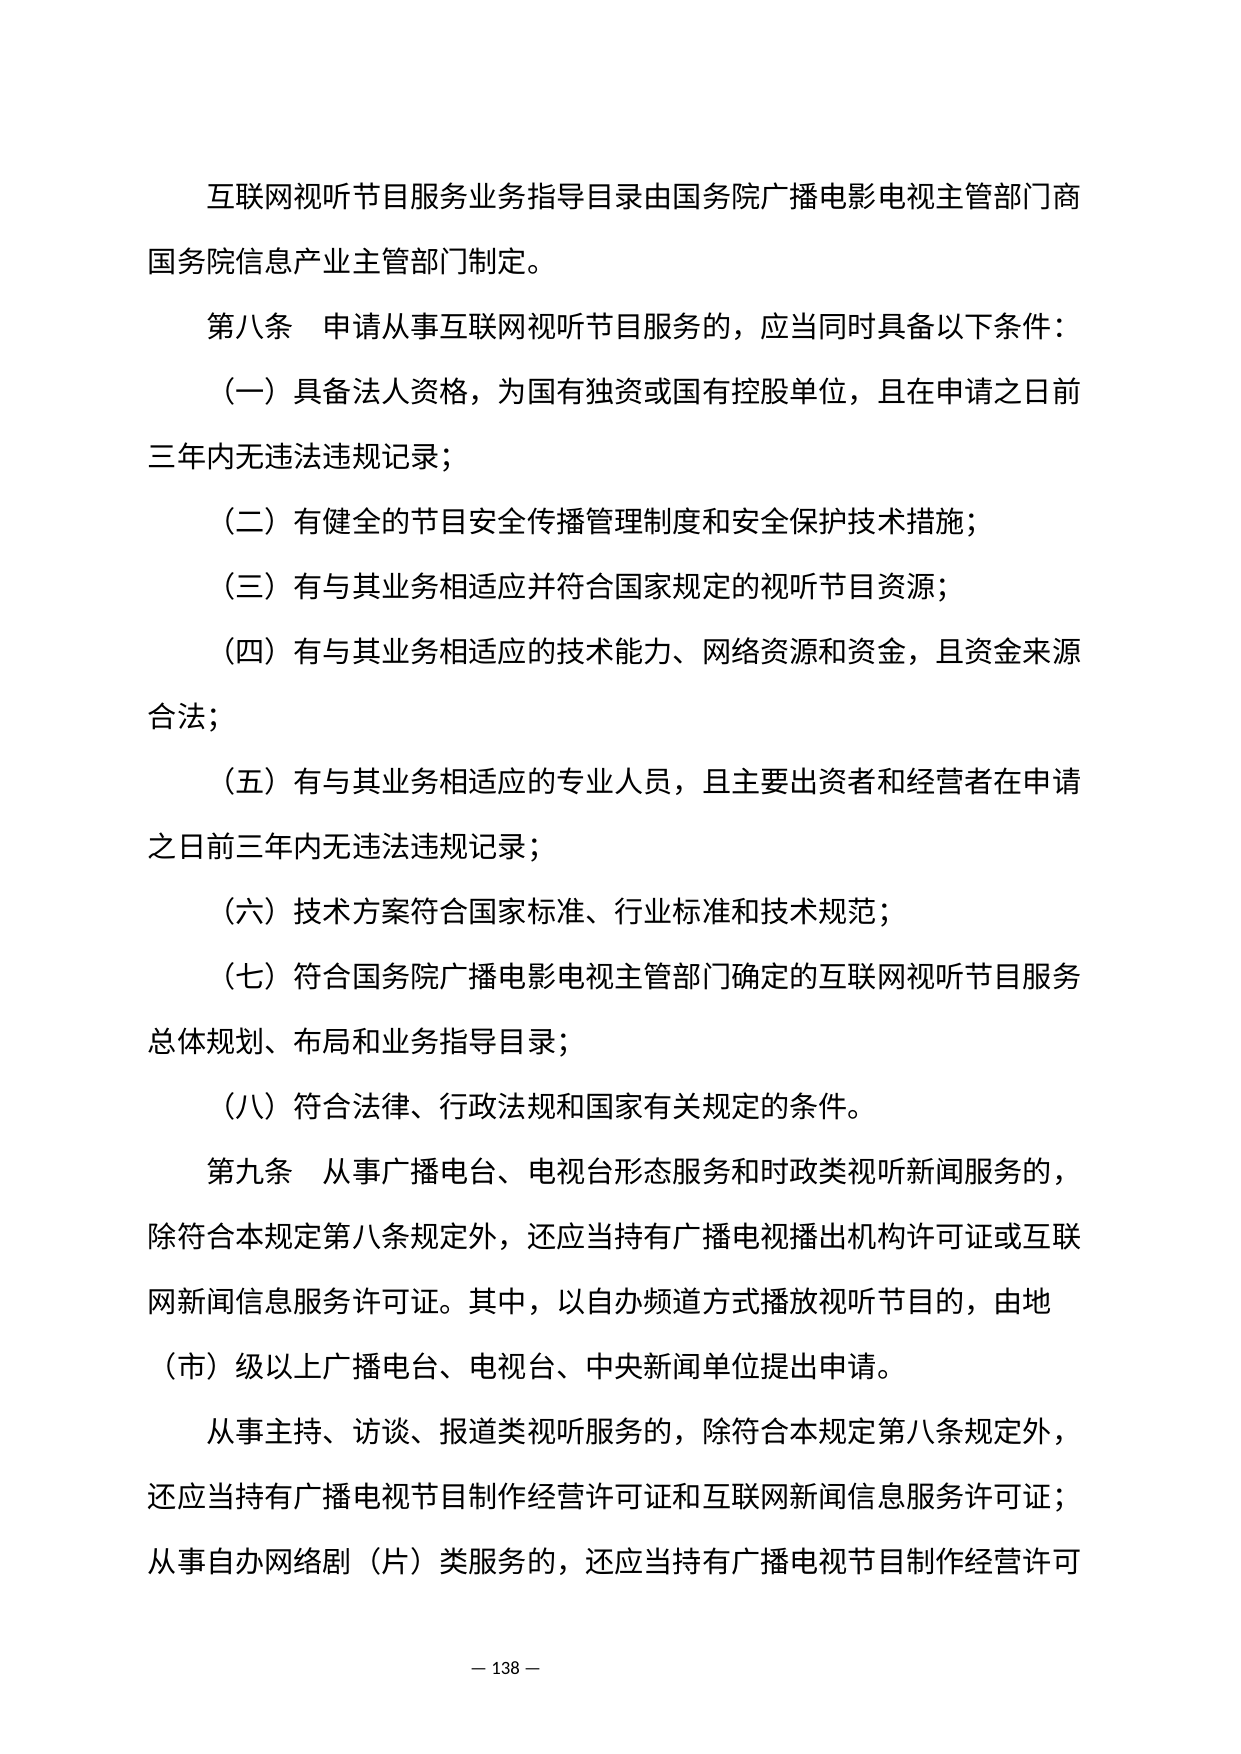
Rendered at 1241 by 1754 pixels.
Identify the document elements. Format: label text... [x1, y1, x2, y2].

text （五）有与其业务相适应的专业人员，且主要出资者和经营者在申请之日前三年内无违法违规记录； [148, 747, 1093, 877]
text （四）有与其业务相适应的技术能力、网络资源和资金，且资金来源合法； [148, 617, 1093, 747]
text （六）技术方案符合国家标准、行业标准和技术规范； [148, 877, 1093, 942]
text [148, 1397, 1093, 1592]
text （七）符合国务院广播电影电视主管部门确定的互联网视听节目服务总体规划、布局和业务指导目录； [148, 942, 1093, 1072]
text （三）有与其业务相适应并符合国家规定的视听节目资源； [148, 552, 1093, 617]
text （二）有健全的节目安全传播管理制度和安全保护技术措施； [148, 487, 1093, 552]
text （八）符合法律、行政法规和国家有关规定的条件。 [148, 1072, 1093, 1137]
text 第八条 申请从事互联网视听节目服务的，应当同时具备以下条件： [148, 292, 1093, 357]
text （一）具备法人资格，为国有独资或国有控股单位，且在申请之日前三年内无违法违规记录； [148, 357, 1093, 487]
text 互联网视听节目服务业务指导目录由国务院广播电影电视主管部门商国务院信息产业主管部门制定。 [148, 162, 1093, 292]
text 第九条 从事广播电台、电视台形态服务和时政类视听新闻服务的，除符合本规定第八条规定外，还应当持有广播电视播出机构许可证或互联网新闻信息服务许可证。其中，以自办频道方式播放视听节目的，由地（市）级以上广播电台、电视台、中央新闻单位提出申请。 [148, 1137, 1093, 1397]
